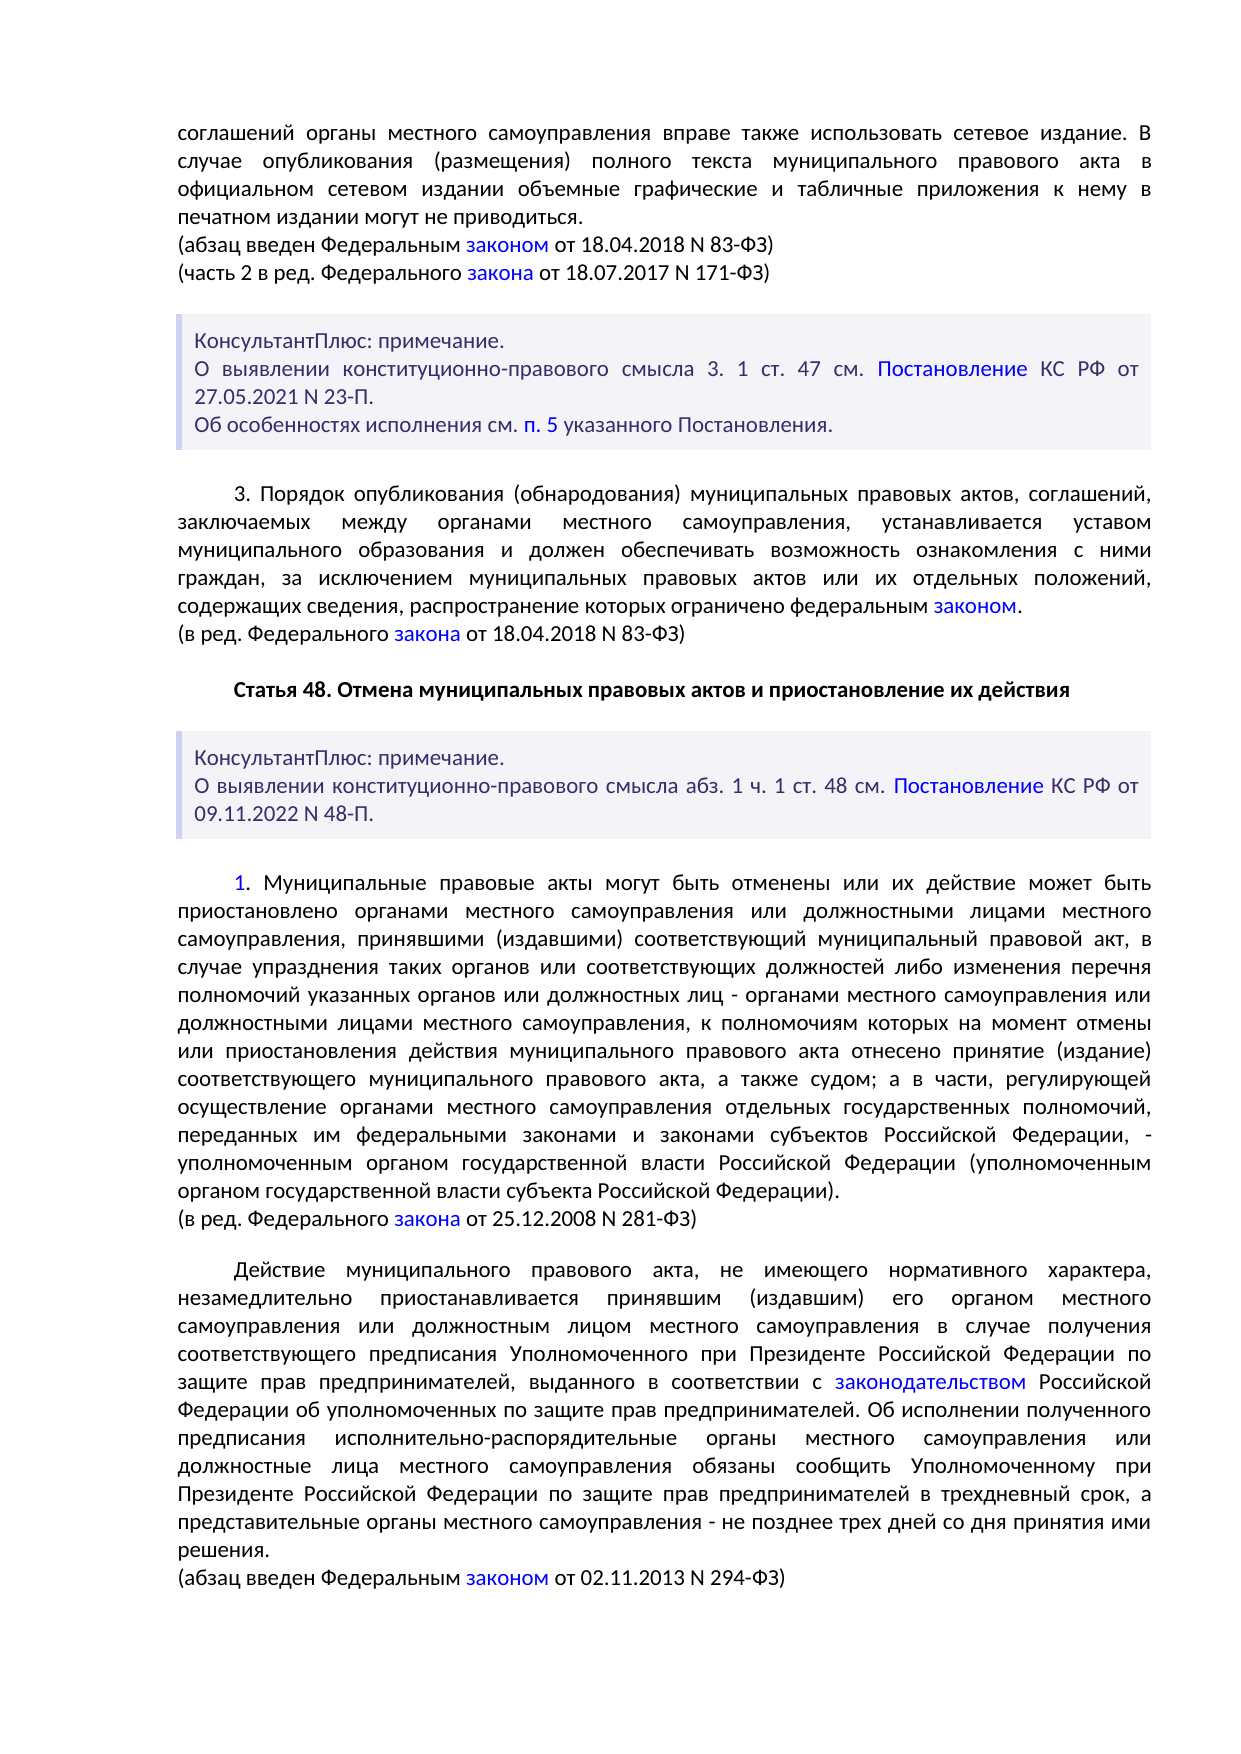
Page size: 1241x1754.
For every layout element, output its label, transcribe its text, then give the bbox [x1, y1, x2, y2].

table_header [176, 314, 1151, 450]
title Статья 48. Отмена муниципальных правовых актов и приостановление их действия [177, 675, 1152, 703]
text (абзац введен Федеральным законом от 02.11.2013 N 294-ФЗ) [177, 1563, 1152, 1592]
text Действие муниципального правового акта, не имеющего нормативного характера, незамедлительно приостанавливается принявшим (издавшим) его органом местного самоуправления или должностным лицом местного самоуправления в случае получения соответствующего предписания Уполномоченного при Президенте Российской Федерации по защите прав предпринимателей, выданного в соответствии с законодательством Российской Федерации об уполномоченных по защите прав предпринимателей. Об исполнении полученного предписания исполнительно-распорядительные органы местного самоуправления или должностные лица местного самоуправления обязаны сообщить Уполномоченному при Президенте Российской Федерации по защите прав предпринимателей в трехдневный срок, а представительные органы местного самоуправления - не позднее трех дней со дня принятия ими решения. [177, 1255, 1152, 1563]
text (часть 2 в ред. Федерального закона от 18.07.2017 N 171-ФЗ) [177, 258, 1152, 286]
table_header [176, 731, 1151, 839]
text (в ред. Федерального закона от 25.12.2008 N 281-ФЗ) [177, 1204, 1152, 1232]
text (абзац введен Федеральным законом от 18.04.2018 N 83-ФЗ) [177, 230, 1152, 258]
text (в ред. Федерального закона от 18.04.2018 N 83-ФЗ) [177, 619, 1152, 647]
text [177, 118, 1152, 230]
text 3. Порядок опубликования (обнародования) муниципальных правовых актов, соглашений, заключаемых между органами местного самоуправления, устанавливается уставом муниципального образования и должен обеспечивать возможность ознакомления с ними граждан, за исключением муниципальных правовых актов или их отдельных положений, содержащих сведения, распространение которых ограничено федеральным законом. [177, 479, 1152, 619]
text 1. Муниципальные правовые акты могут быть отменены или их действие может быть приостановлено органами местного самоуправления или должностными лицами местного самоуправления, принявшими (издавшими) соответствующий муниципальный правовой акт, в случае упразднения таких органов или соответствующих должностей либо изменения перечня полномочий указанных органов или должностных лиц - органами местного самоуправления или должностными лицами местного самоуправления, к полномочиям которых на момент отмены или приостановления действия муниципального правового акта отнесено принятие (издание) соответствующего муниципального правового акта, а также судом; а в части, регулирующей осуществление органами местного самоуправления отдельных государственных полномочий, переданных им федеральными законами и законами субъектов Российской Федерации, - уполномоченным органом государственной власти Российской Федерации (уполномоченным органом государственной власти субъекта Российской Федерации). [177, 868, 1152, 1204]
